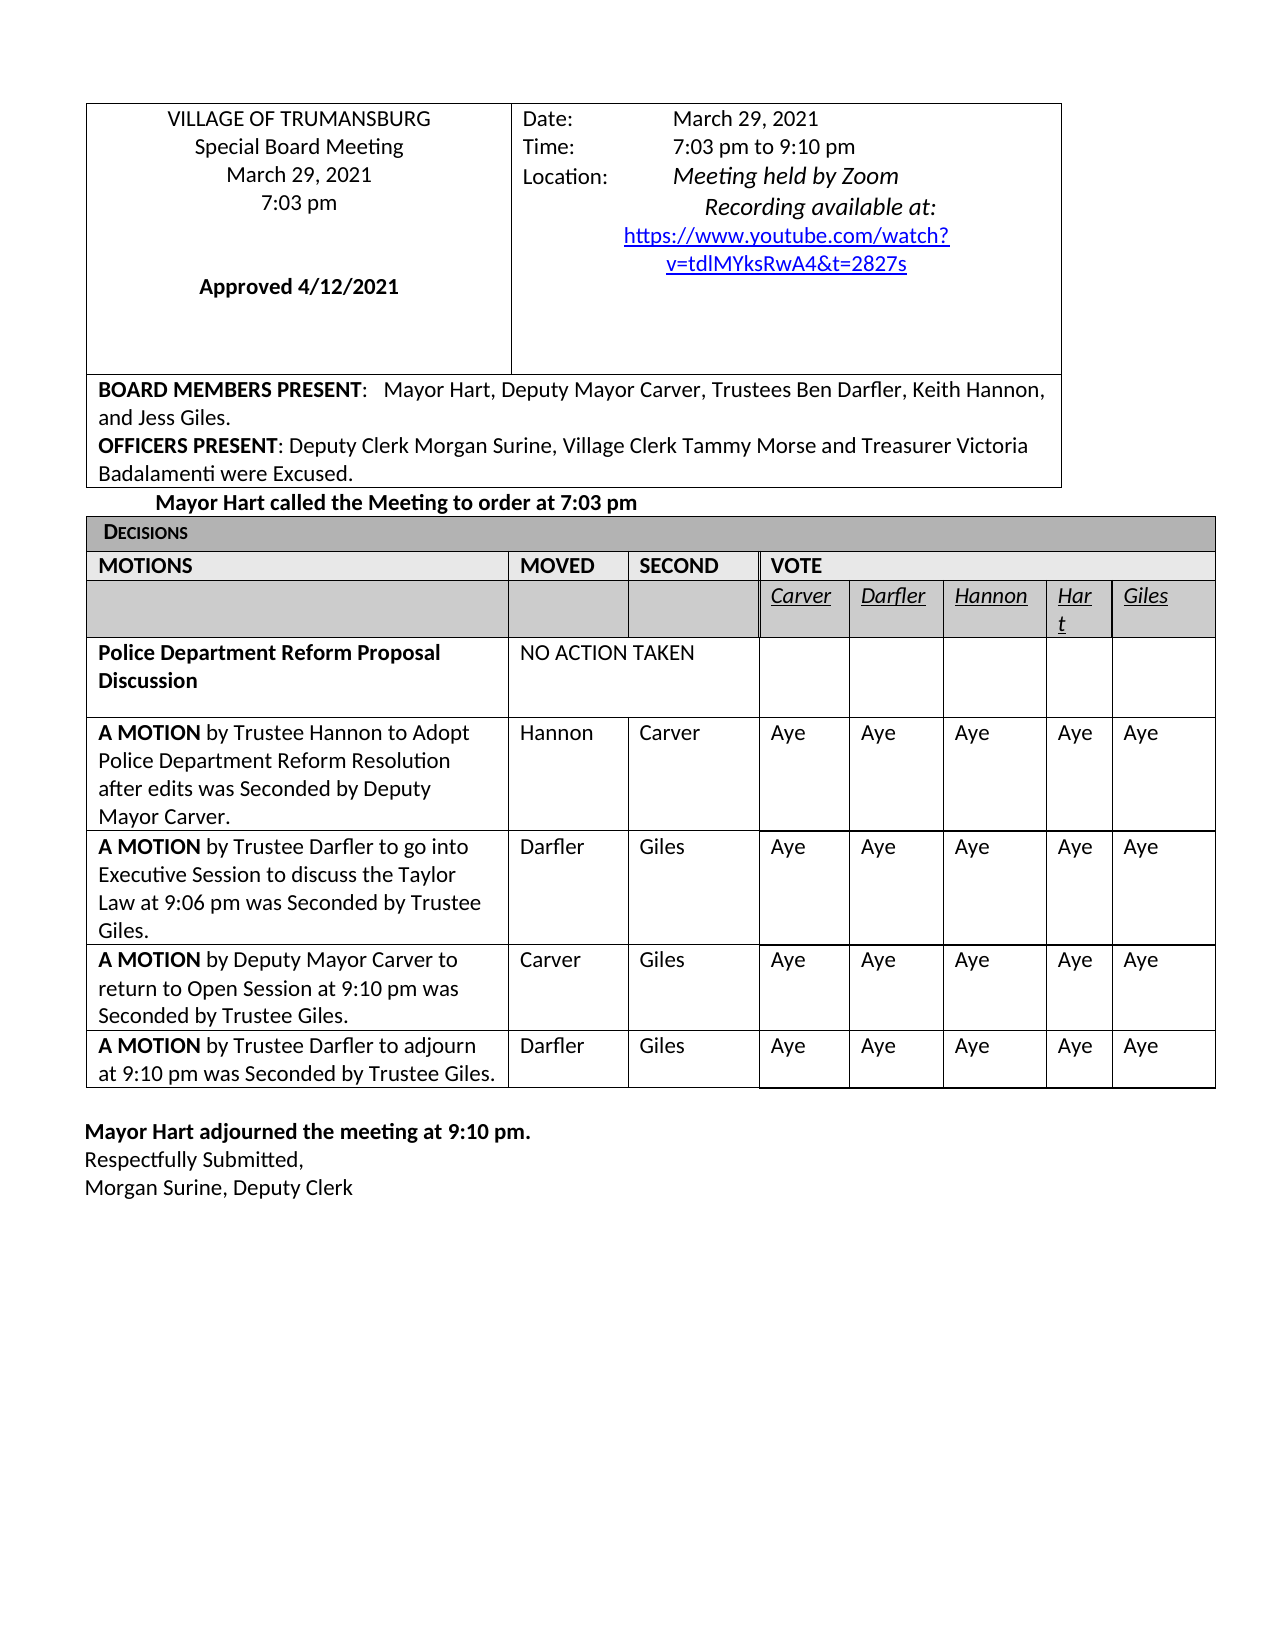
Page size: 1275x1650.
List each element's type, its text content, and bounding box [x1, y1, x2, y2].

table_cell Aye [1047, 946, 1112, 1030]
table_cell Carver [629, 718, 759, 830]
table_header VILLAGE OF TRUMANSBURG Special Board Meeting March 29, 2021 7:03 pm Approved 4/12/2021 [87, 104, 511, 374]
table_cell Hannon [509, 718, 628, 830]
table_cell Aye [944, 832, 1046, 944]
table_cell MOTIONS [87, 552, 508, 580]
table_cell Aye [1113, 718, 1215, 830]
table_cell Carver [761, 581, 849, 637]
text Morgan Surine, Deputy Clerk [84, 1173, 1125, 1201]
table_cell Hart [1047, 581, 1111, 637]
table_cell Aye [760, 1031, 849, 1087]
table_cell Aye [850, 946, 943, 1030]
table_cell [509, 581, 628, 637]
table_cell Aye [1047, 718, 1112, 830]
table_cell [760, 638, 849, 717]
table_cell [629, 581, 758, 637]
table_cell Giles [629, 1031, 759, 1087]
table_cell [944, 638, 1046, 717]
table_cell Aye [760, 718, 849, 830]
table_cell A MOTION by Trustee Hannon to Adopt Police Department Reform Resolution after edits was Seconded by Deputy Mayor Carver. [87, 718, 508, 830]
table_cell A MOTION by Deputy Mayor Carver to return to Open Session at 9:10 pm was Seconded by Trustee Giles. [87, 945, 508, 1030]
table_cell Aye [760, 946, 849, 1030]
table_cell Aye [760, 832, 849, 944]
table_cell Giles [629, 945, 759, 1030]
table_cell Carver [509, 945, 628, 1030]
table_cell VOTE [761, 552, 1215, 580]
table_cell [850, 638, 943, 717]
table_cell Aye [1113, 832, 1215, 944]
table_cell [1047, 638, 1112, 717]
text Mayor Hart adjourned the meeting at 9:10 pm. [84, 1117, 1125, 1145]
table_header Date: March 29, 2021 Time: 7:03 pm to 9:10 pm Location: Meeting held by Zoom Recording available at: https://www.youtube.com/watch?v=tdlMYksRwA4&t=2827s [512, 104, 1061, 374]
table_cell Giles [1113, 581, 1215, 637]
table_cell [87, 581, 508, 637]
table_cell Darfler [509, 831, 628, 944]
table_cell Darfler [509, 1031, 628, 1087]
table_cell MOVED [509, 552, 628, 580]
table_cell BOARD MEMBERS PRESENT: Mayor Hart, Deputy Mayor Carver, Trustees Ben Darfler, Keith Hannon, and Jess Giles. OFFICERS PRESENT: Deputy Clerk Morgan Surine, Village Clerk Tammy Morse and Treasurer Victoria Badalamenti were Excused. [87, 375, 1061, 487]
table_cell A MOTION by Trustee Darfler to go into Executive Session to discuss the Taylor Law at 9:06 pm was Seconded by Trustee Giles. [87, 831, 508, 944]
table_cell Giles [629, 831, 759, 944]
table_cell [1113, 638, 1215, 717]
table_cell Aye [850, 832, 943, 944]
table_cell Aye [1047, 1031, 1112, 1087]
table_cell Police Department Reform Proposal Discussion [87, 638, 508, 717]
table_cell Aye [944, 946, 1046, 1030]
table_cell NO ACTION TAKEN [509, 638, 759, 717]
table_cell Hannon [944, 581, 1046, 637]
table_cell SECOND [629, 552, 758, 580]
text Respectfully Submitted, [84, 1145, 1125, 1173]
table_cell Aye [1047, 832, 1112, 944]
table_header Decisions [87, 517, 1215, 551]
table_cell Aye [944, 1031, 1046, 1087]
table_cell A MOTION by Trustee Darfler to adjourn at 9:10 pm was Seconded by Trustee Giles. [87, 1031, 508, 1087]
text Mayor Hart called the Meeting to order at 7:03 pm [150, 488, 1125, 516]
table_cell Aye [1113, 1031, 1215, 1087]
table_cell Darfler [850, 581, 943, 637]
table_cell Aye [944, 718, 1046, 830]
table_cell Aye [850, 718, 943, 830]
table_cell Aye [850, 1031, 943, 1087]
table_cell Aye [1113, 946, 1215, 1030]
